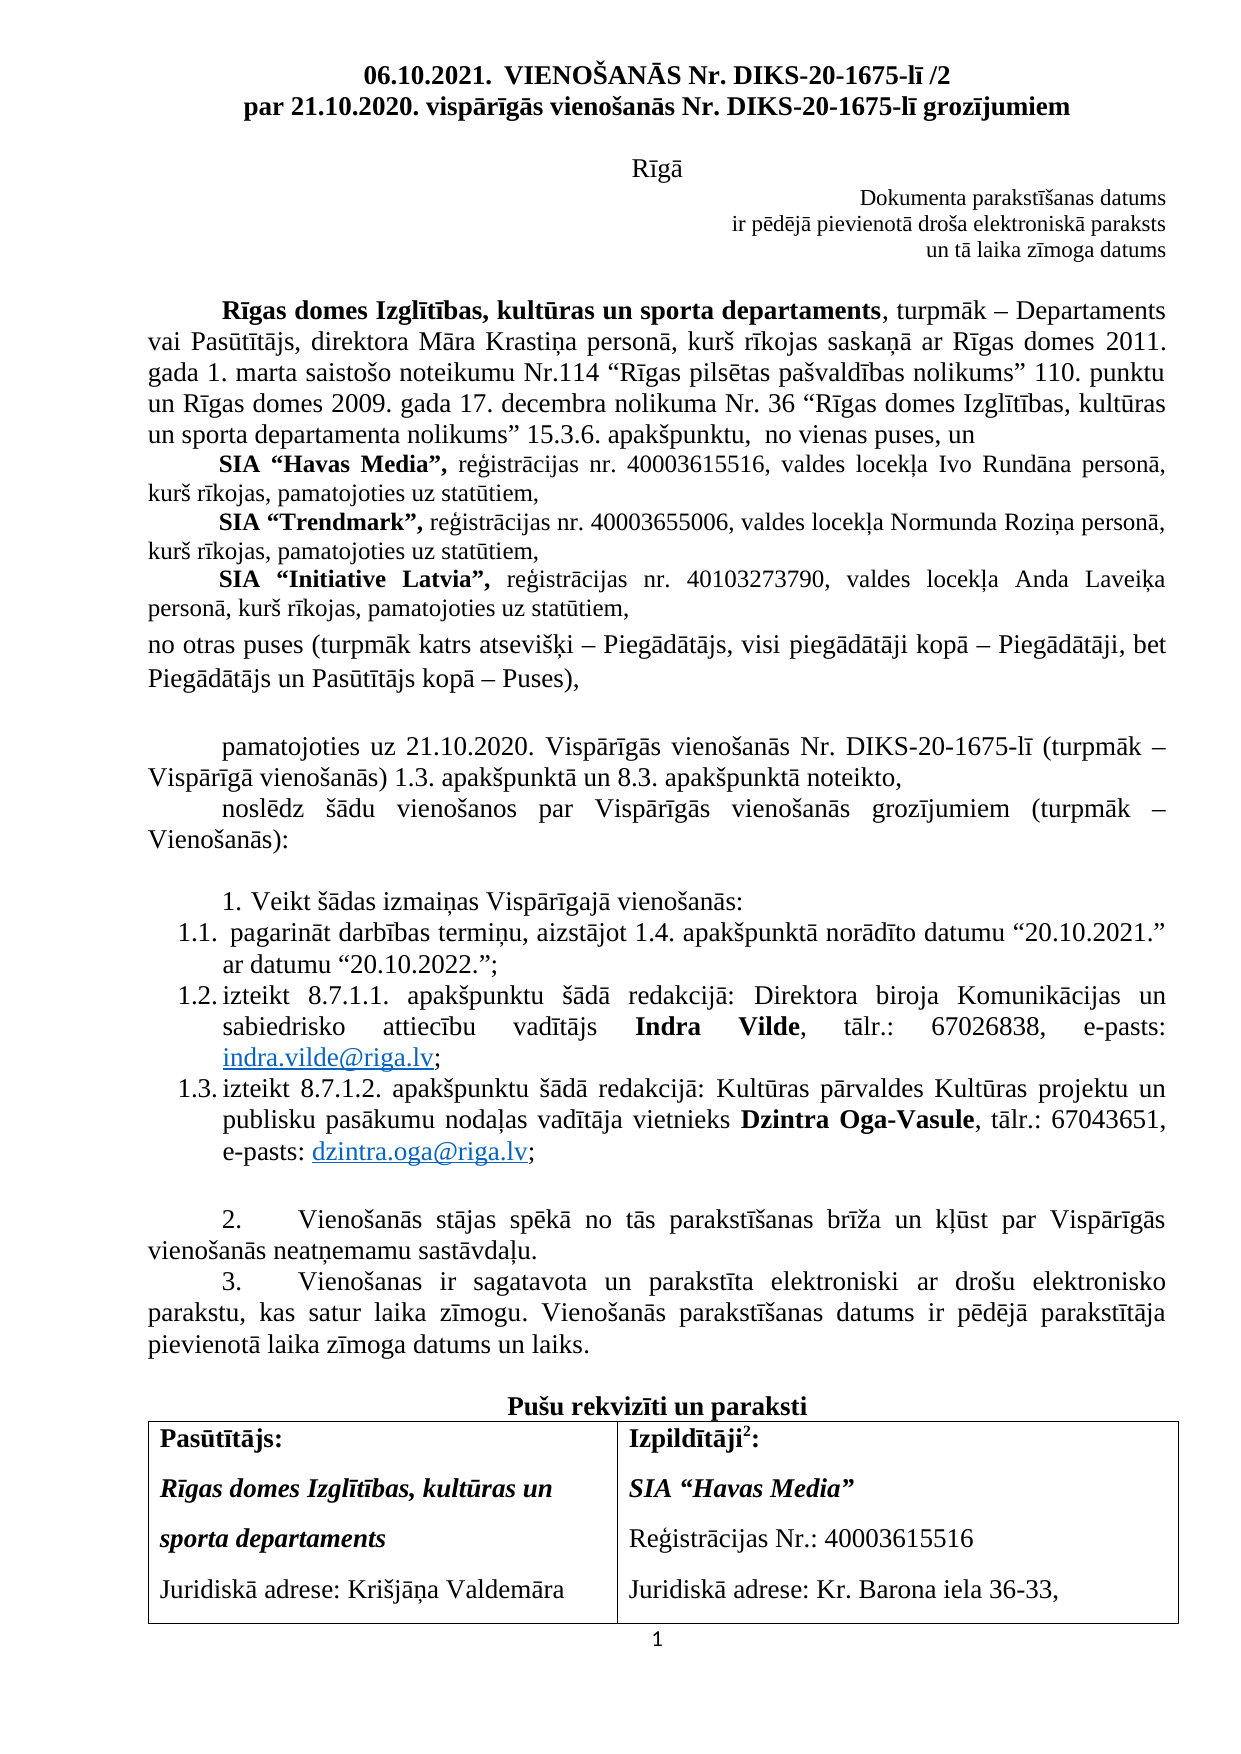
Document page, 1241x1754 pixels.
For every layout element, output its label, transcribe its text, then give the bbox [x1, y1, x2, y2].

list Vienošanās stājas spēkā no tās parakstīšanas brīža un kļūst par Vispārīgās vienošanās neatņemamu sastāvdaļu. [148, 1203, 1166, 1265]
text un tā laika zīmoga datums [148, 236, 1166, 263]
text noslēdz šādu vienošanos par Vispārīgās vienošanās grozījumiem (turpmāk – Vienošanās): [148, 792, 1166, 854]
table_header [149, 1422, 617, 1623]
text no otras puses (turpmāk katrs atsevišķi – Piegādātājs, visi piegādātāji kopā – Piegādātāji, bet Piegādātājs un Pasūtītājs kopā – Puses), [148, 628, 1166, 693]
text SIA “Initiative Latvia”, reģistrācijas nr. 40103273790, valdes locekļa Anda Laveiķa personā, kurš rīkojas, pamatojoties uz statūtiem, [148, 564, 1166, 622]
text SIA “Havas Media”, reģistrācijas nr. 40003615516, valdes locekļa Ivo Rundāna personā, kurš rīkojas, pamatojoties uz statūtiem, [148, 449, 1166, 507]
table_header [618, 1422, 1178, 1623]
text 06.10.2021. VIENOŠANĀS Nr. DIKS-20-1675-lī /2 [148, 59, 1166, 90]
text SIA “Trendmark”, reģistrācijas nr. 40003655006, valdes locekļa Normunda Roziņa personā, kurš rīkojas, pamatojoties uz statūtiem, [148, 507, 1166, 564]
list pagarināt darbības termiņu, aizstājot 1.4. apakšpunktā norādīto datumu “20.10.2021.” ar datumu “20.10.2022.”; [177, 917, 1166, 979]
list izteikt 8.7.1.1. apakšpunktu šādā redakcijā: Direktora biroja Komunikācijas un sabiedrisko attiecību vadītājs Indra Vilde, tālr.: 67026838, e-pasts: indra.vilde@riga.lv; [177, 979, 1166, 1072]
text Rīgā [148, 152, 1166, 184]
text pamatojoties uz 21.10.2020. Vispārīgās vienošanās Nr. DIKS-20-1675-lī (turpmāk – Vispārīgā vienošanās) 1.3. apakšpunktā un 8.3. apakšpunktā noteikto, [148, 730, 1166, 792]
list izteikt 8.7.1.2. apakšpunktu šādā redakcijā: Kultūras pārvaldes Kultūras projektu un publisku pasākumu nodaļas vadītāja vietnieks Dzintra Oga-Vasule, tālr.: 67043651, e-pasts: dzintra.oga@riga.lv; [177, 1072, 1166, 1166]
list Vienošanas ir sagatavota un parakstīta elektroniski ar drošu elektronisko parakstu, kas satur laika zīmogu. Vienošanās parakstīšanas datums ir pēdējā parakstītāja pievienotā laika zīmoga datums un laiks. [148, 1265, 1166, 1359]
text Pušu rekvizīti un paraksti [148, 1390, 1166, 1421]
text Dokumenta parakstīšanas datums [148, 184, 1166, 210]
text Rīgas domes Izglītības, kultūras un sporta departaments, turpmāk – Departaments vai Pasūtītājs, direktora Māra Krastiņa personā, kurš rīkojas saskaņā ar Rīgas domes 2011. gada 1. marta saistošo noteikumu Nr.114 “Rīgas pilsētas pašvaldības nolikums” 110. punktu un Rīgas domes 2009. gada 17. decembra nolikuma Nr. 36 “Rīgas domes Izglītības, kultūras un sporta departamenta nolikums” 15.3.6. apakšpunktu, no vienas puses, un [148, 294, 1166, 449]
text par 21.10.2020. vispārīgās vienošanās Nr. DIKS-20-1675-lī grozījumiem [148, 90, 1166, 121]
text ir pēdējā pievienotā droša elektroniskā paraksts [148, 210, 1166, 236]
list Veikt šādas izmaiņas Vispārīgajā vienošanās: [148, 885, 1166, 917]
